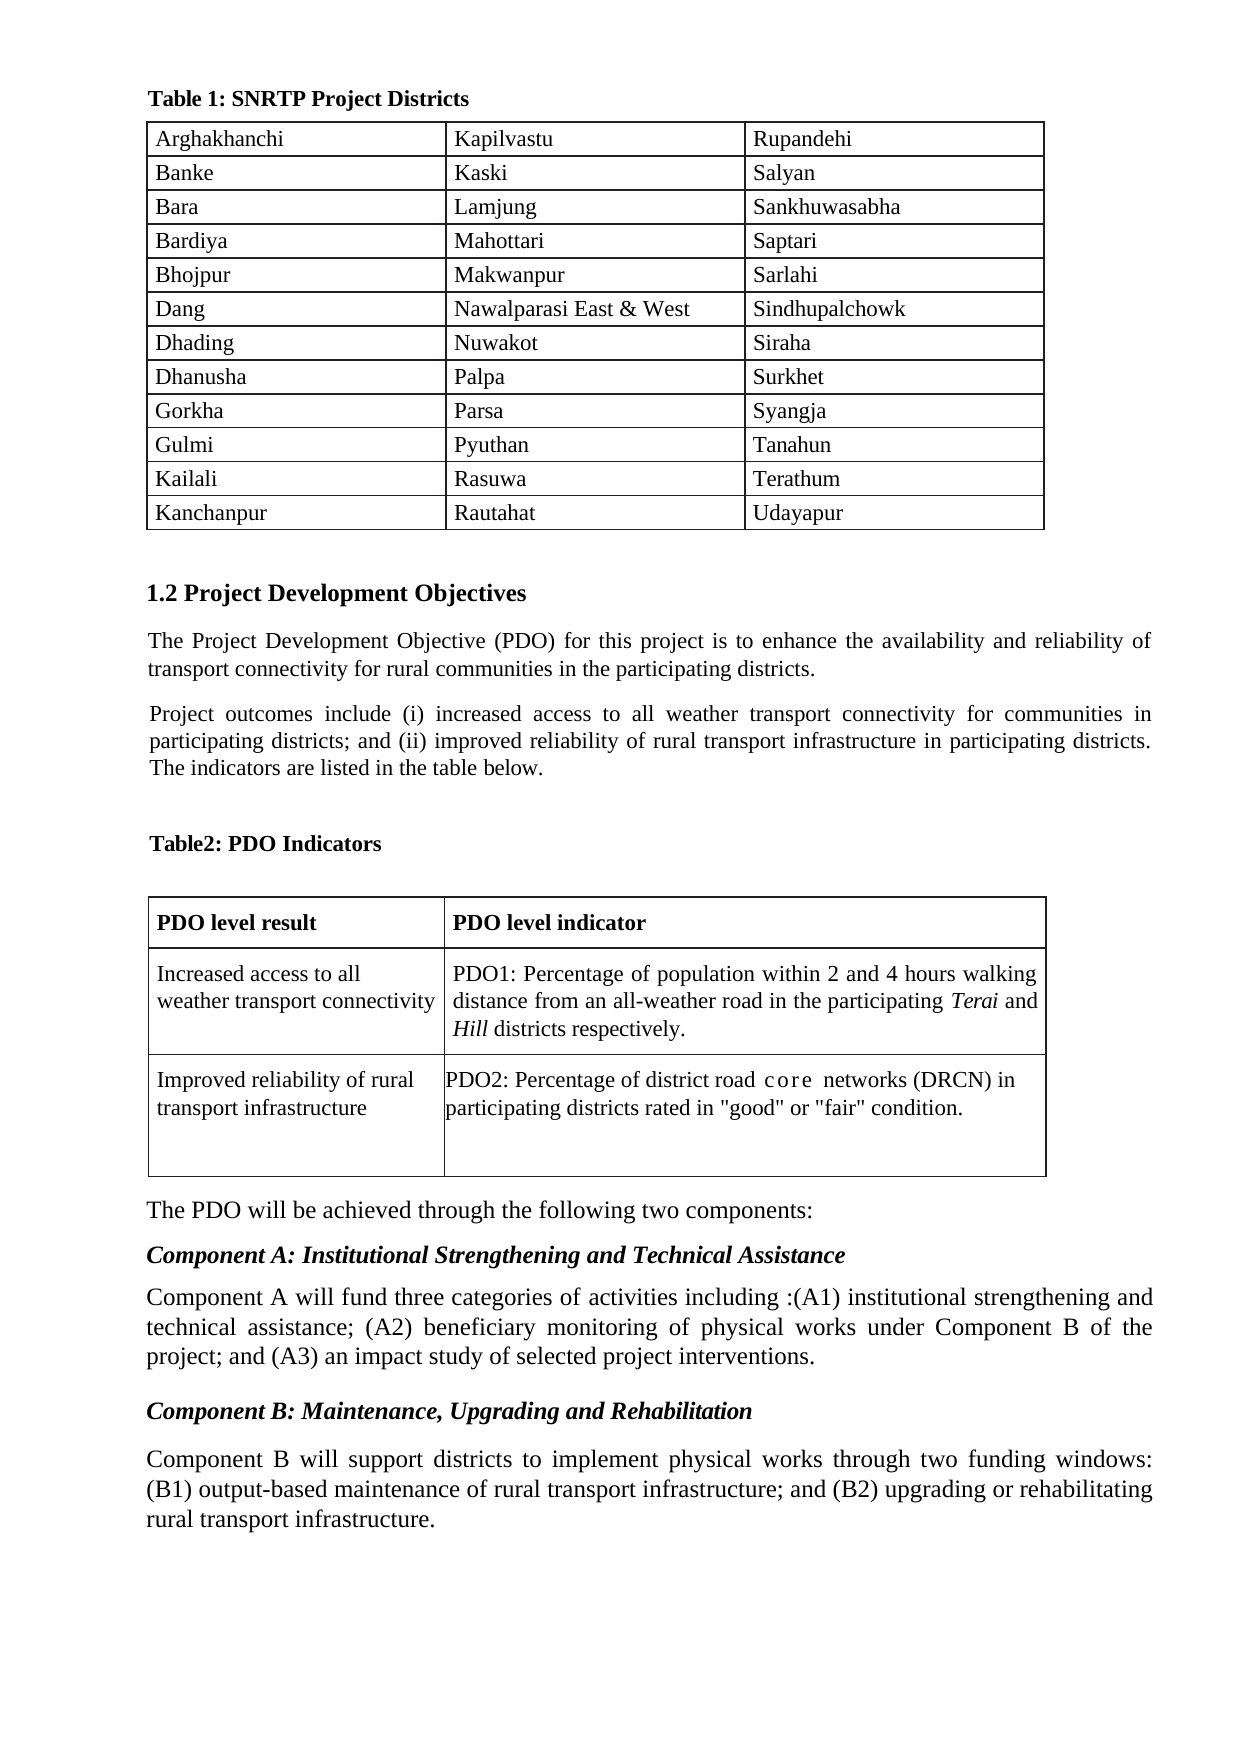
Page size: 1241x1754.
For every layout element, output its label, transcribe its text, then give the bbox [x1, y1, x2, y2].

table_cell Udayapur [746, 496, 1043, 529]
text Project outcomes include (i) increased access to all weather transport connectivity for communities in participating districts; and (ii) improved reliability of rural transport infrastructure in participating districts. The indicators are listed in the table below. [149, 700, 1153, 781]
table_cell Dhanusha [148, 361, 445, 393]
table_header PDO level result [149, 898, 444, 947]
table_cell Parsa [447, 395, 744, 427]
table_cell Palpa [447, 361, 744, 393]
table_header Arghakhanchi [148, 123, 445, 155]
table_cell Nuwakot [447, 327, 744, 359]
table_cell Kaski [447, 157, 744, 189]
table_cell Sarlahi [746, 259, 1043, 291]
table_cell Lamjung [447, 191, 744, 223]
table_cell Rasuwa [447, 462, 744, 495]
table_cell Makwanpur [447, 259, 744, 291]
text Table 1: SNRTP Project Districts [148, 85, 1165, 112]
table_header Kapilvastu [447, 123, 744, 155]
text The Project Development Objective (PDO) for this project is to enhance the availability and reliability of transport connectivity for rural communities in the participating districts. [148, 627, 1153, 681]
subtitle Component A: Institutional Strengthening and Technical Assistance [146, 1240, 1165, 1269]
text Component A will fund three categories of activities including :(A1) institutional strengthening and technical assistance; (A2) beneficiary monitoring of physical works under Component B of the project; and (A3) an impact study of selected project interventions. [146, 1282, 1154, 1370]
table_cell Mahottari [447, 225, 744, 257]
table_cell Sankhuwasabha [746, 191, 1043, 223]
table_cell Increased access to all weather transport connectivity [149, 949, 444, 1053]
table_cell Surkhet [746, 361, 1043, 393]
text Component B will support districts to implement physical works through two funding windows: (B1) output-based maintenance of rural transport infrastructure; and (B2) upgrading or rehabilitating rural transport infrastructure. [146, 1444, 1154, 1533]
table_cell Rautahat [447, 496, 744, 529]
table_cell Saptari [746, 225, 1043, 257]
text 1.2 Project Development Objectives [146, 578, 1153, 607]
table_header Rupandehi [746, 123, 1043, 155]
table_cell Terathum [746, 462, 1043, 495]
text The PDO will be achieved through the following two components: [146, 1196, 1165, 1224]
table_cell PDO2: Percentage of district road core networks (DRCN) in participating districts rated in "good" or "fair" condition. [445, 1055, 1045, 1176]
table_cell Nawalparasi East & West [447, 293, 744, 325]
table_header PDO level indicator [445, 898, 1045, 947]
subtitle Component B: Maintenance, Upgrading and Rehabilitation [146, 1396, 1165, 1425]
text Table2: PDO Indicators [149, 830, 1165, 856]
table_cell Salyan [746, 157, 1043, 189]
table_cell Bhojpur [148, 259, 445, 291]
table_cell Improved reliability of rural transport infrastructure [149, 1055, 444, 1176]
table_cell Dang [148, 293, 445, 325]
table_cell Bardiya [148, 225, 445, 257]
table_cell Pyuthan [447, 428, 744, 461]
table_cell Sindhupalchowk [746, 293, 1043, 325]
table_cell Dhading [148, 327, 445, 359]
table_cell Kanchanpur [148, 496, 445, 529]
table_cell Gorkha [148, 395, 445, 427]
table_cell Banke [148, 157, 445, 189]
table_cell Bara [148, 191, 445, 223]
table_cell PDO1: Percentage of population within 2 and 4 hours walking distance from an all-weather road in the participating Terai and Hill districts respectively. [445, 949, 1045, 1053]
table_cell Tanahun [746, 428, 1043, 461]
table_cell Kailali [148, 462, 445, 495]
table_cell Syangja [746, 395, 1043, 427]
table_cell Siraha [746, 327, 1043, 359]
table_cell Gulmi [148, 428, 445, 461]
